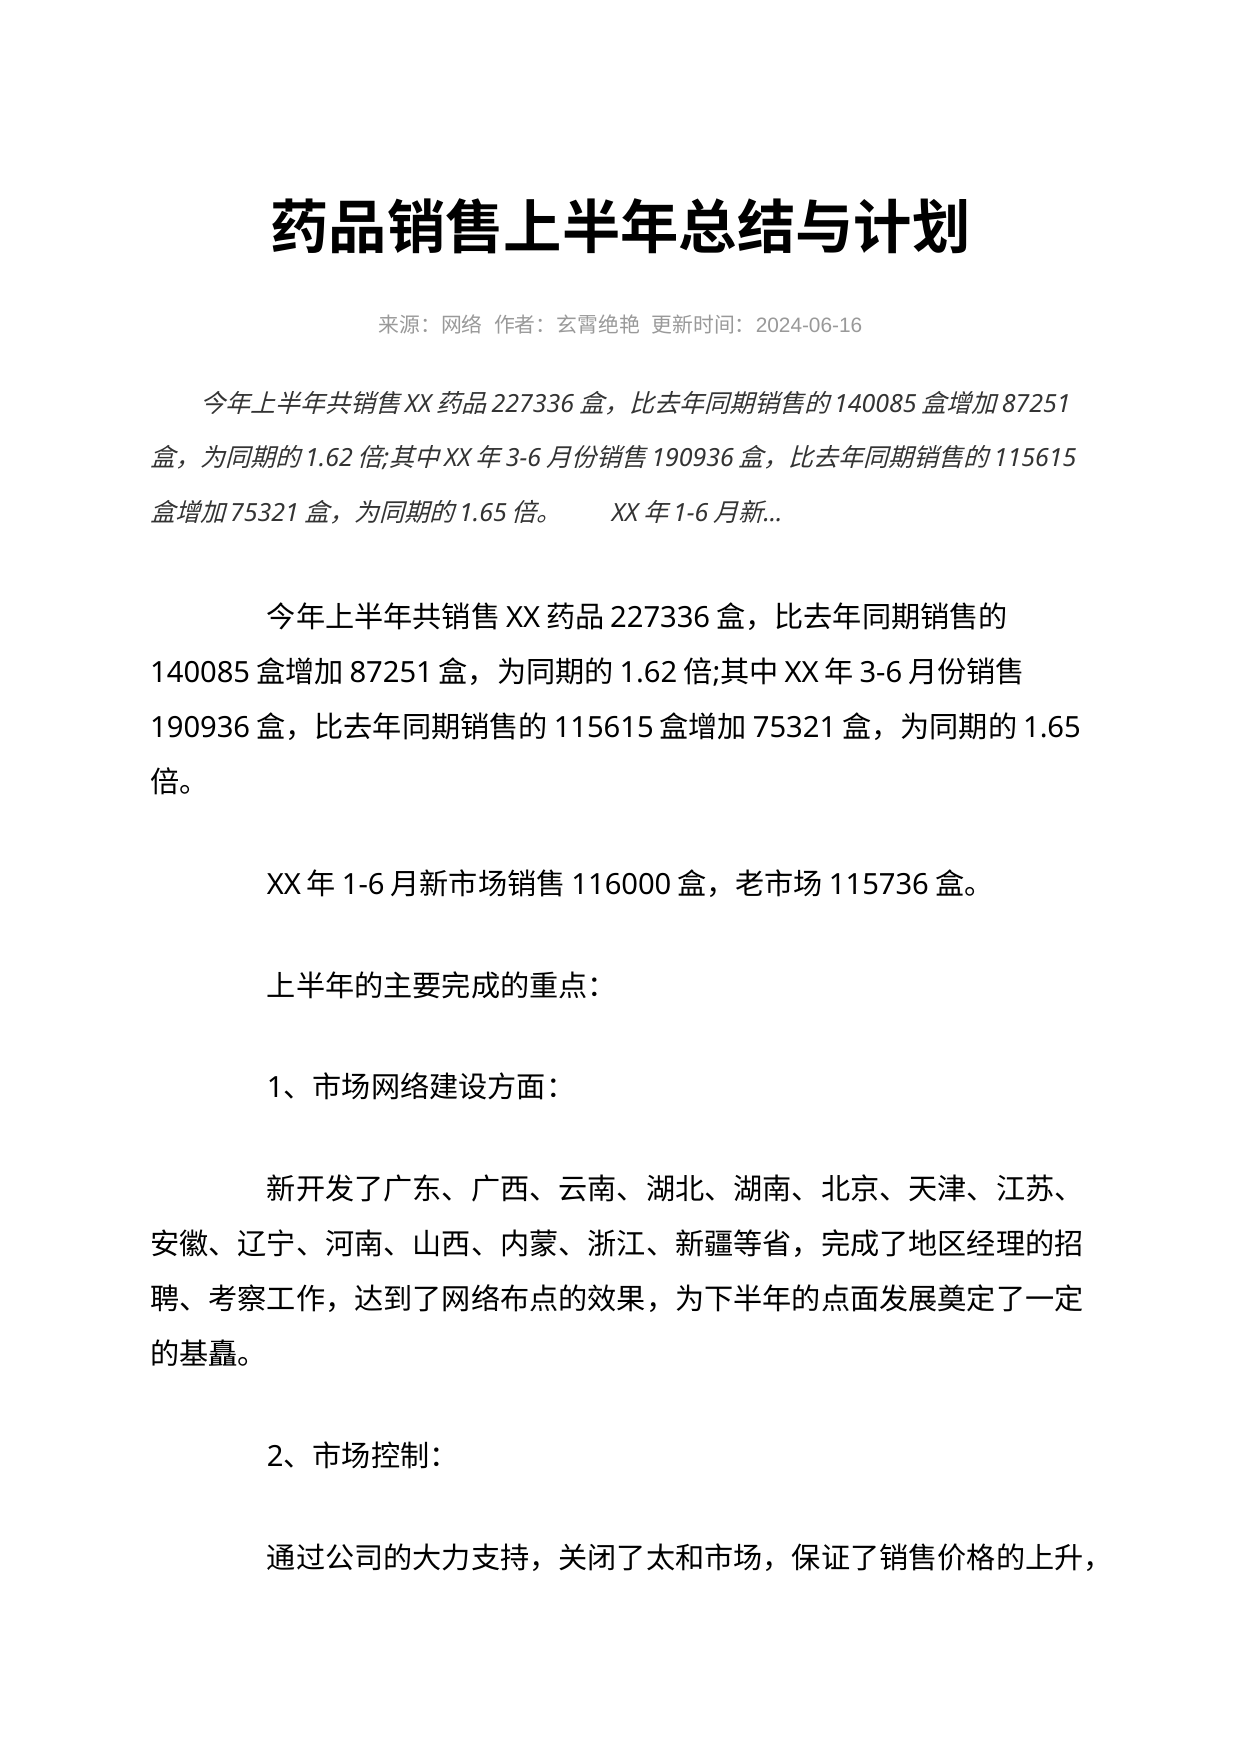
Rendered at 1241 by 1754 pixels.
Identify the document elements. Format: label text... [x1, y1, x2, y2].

text 今年上半年共销售XX药品227336盒，比去年同期销售的140085盒增加87251盒，为同期的1.62倍;其中XX年3-6月份销售190936盒，比去年同期销售的115615盒增加75321盒，为同期的1.65倍。 [150, 593, 1090, 801]
text 今年上半年共销售XX药品227336盒，比去年同期销售的140085盒增加87251盒，为同期的1.62倍;其中XX年3-6月份销售190936盒，比去年同期销售的115615盒增加75321盒，为同期的1.65倍。 XX年1-6月新... [150, 383, 1090, 528]
text 2、市场控制： [150, 1432, 1090, 1475]
text 上半年的主要完成的重点： [150, 962, 1090, 1004]
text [150, 1534, 1090, 1577]
text XX年1-6月新市场销售116000盒，老市场115736盒。 [150, 860, 1090, 903]
subtitle 药品销售上半年总结与计划 [150, 181, 1090, 266]
text 来源：网络 作者：玄霄绝艳 更新时间：2024-06-16 [150, 313, 1090, 337]
text 新开发了广东、广西、云南、湖北、湖南、北京、天津、江苏、安徽、辽宁、河南、山西、内蒙、浙江、新疆等省，完成了地区经理的招聘、考察工作，达到了网络布点的效果，为下半年的点面发展奠定了一定的基矗。 [150, 1166, 1090, 1373]
text 1、市场网络建设方面： [150, 1064, 1090, 1106]
